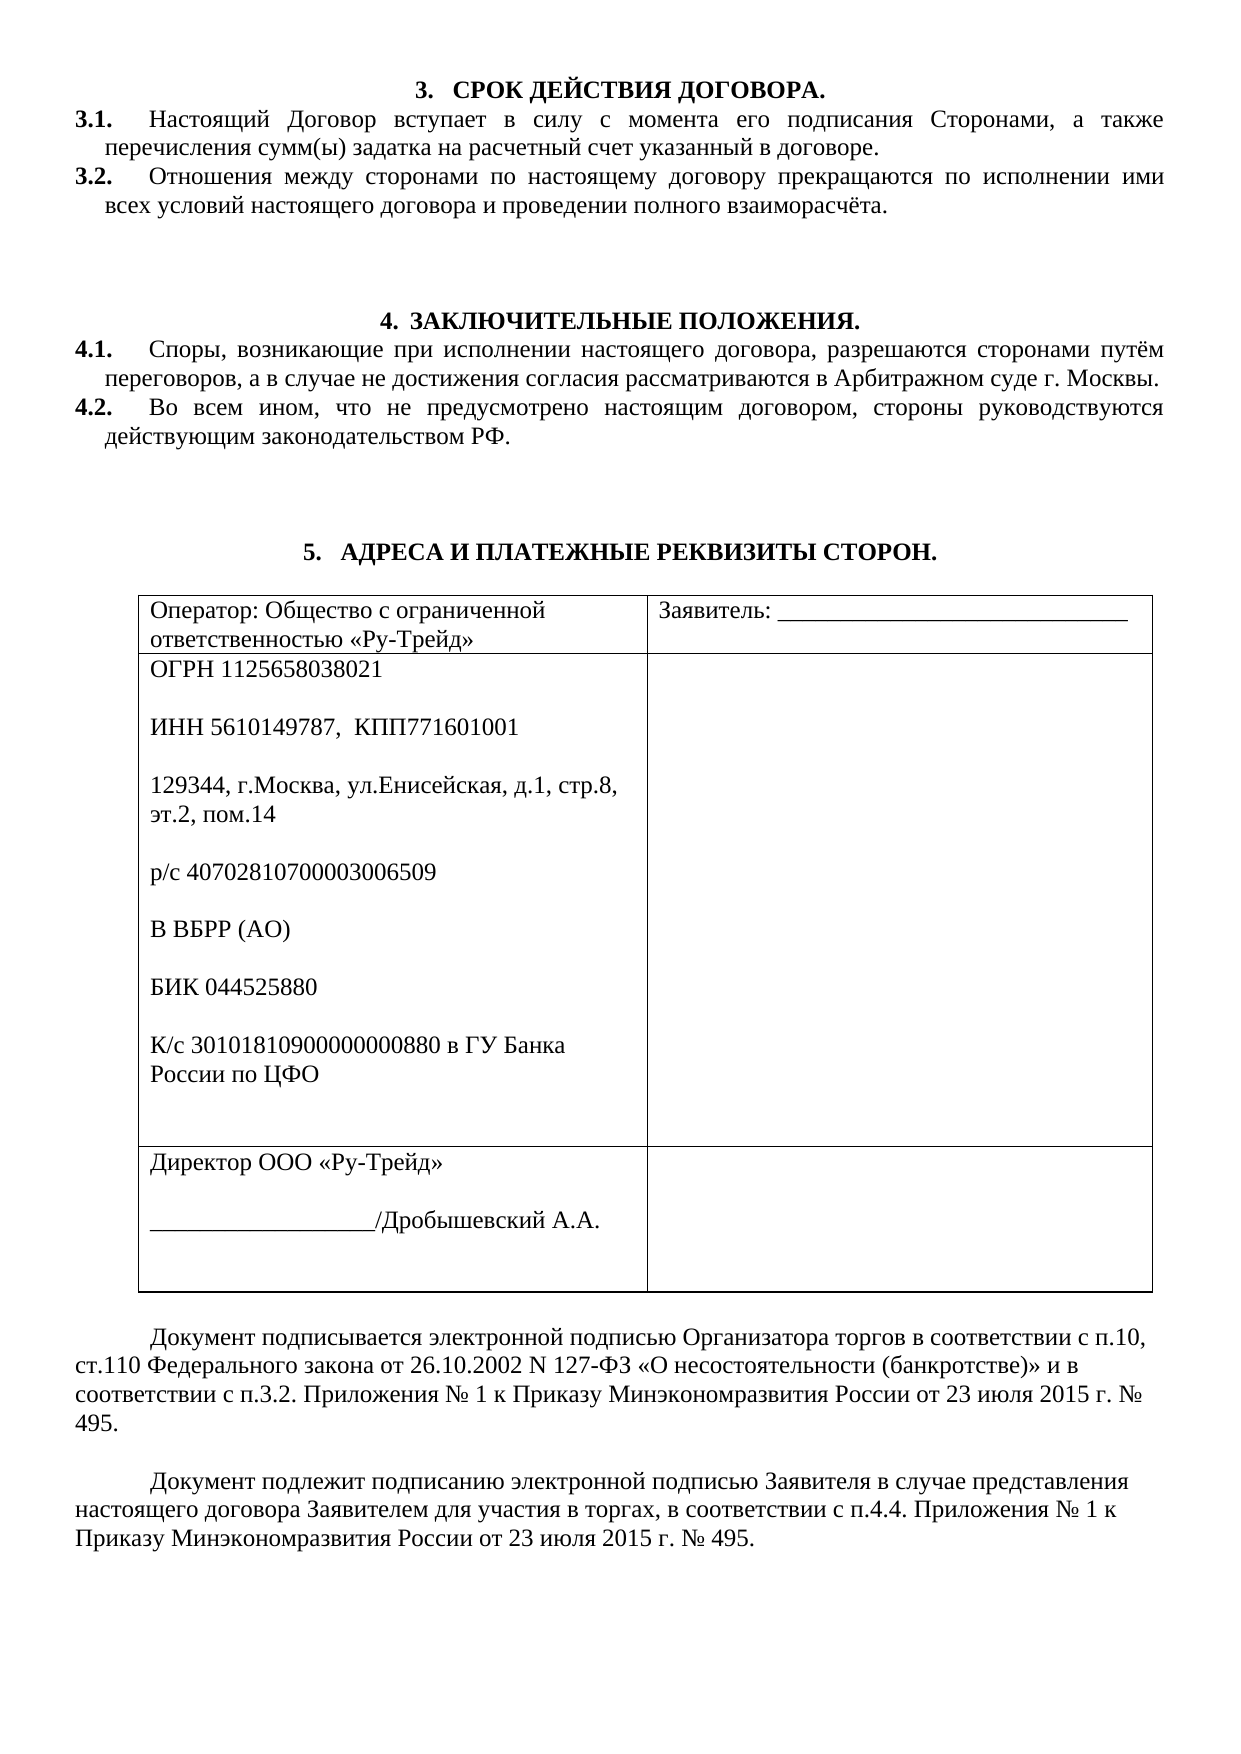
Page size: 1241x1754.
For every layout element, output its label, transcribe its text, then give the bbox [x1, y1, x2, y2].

table_header Заявитель: ____________________________ [648, 596, 1152, 653]
list Во всем ином, что не предусмотрено настоящим договором, стороны руководствуются действующим законодательством РФ. [75, 392, 1165, 449]
list Отношения между сторонами по настоящему договору прекращаются по исполнении ими всех условий настоящего договора и проведении полного взаиморасчёта. [75, 161, 1165, 219]
list ЗАКЛЮЧИТЕЛЬНЫЕ ПОЛОЖЕНИЯ. [75, 306, 1165, 334]
table_cell [648, 1147, 1152, 1291]
table_cell [648, 654, 1152, 1146]
text Документ подписывается электронной подписью Организатора торгов в соответствии с п.10, ст.110 Федерального закона от 26.10.2002 N 127-ФЗ «О несостоятельности (банкротстве)» и в соответствии с п.3.2. Приложения № 1 к Приказу Минэкономразвития России от 23 июля 2015 г. № 495. [75, 1322, 1165, 1437]
table_header Оператор: Общество с ограниченной ответственностью «Ру-Трейд» [139, 596, 647, 653]
list СРОК ДЕЙСТВИЯ ДОГОВОРА. [75, 75, 1165, 104]
text Документ подлежит подписанию электронной подписью Заявителя в случае представления настоящего договора Заявителем для участия в торгах, в соответствии с п.4.4. Приложения № 1 к Приказу Минэкономразвития России от 23 июля 2015 г. № 495. [75, 1466, 1165, 1552]
list Споры, возникающие при исполнении настоящего договора, разрешаются сторонами путём переговоров, а в случае не достижения согласия рассматриваются в Арбитражном суде г. Москвы. [75, 334, 1165, 392]
list АДРЕСА И ПЛАТЕЖНЫЕ РЕКВИЗИТЫ СТОРОН. [75, 537, 1165, 565]
table_cell Директор ООО «Ру-Трейд» __________________/Дробышевский А.А. [139, 1147, 647, 1291]
list Настоящий Договор вступает в силу с момента его подписания Сторонами, а также перечисления сумм(ы) задатка на расчетный счет указанный в договоре. [75, 104, 1165, 161]
table_cell ОГРН 1125658038021 ИНН 5610149787, КПП771601001 129344, г.Москва, ул.Енисейская, д.1, стр.8, эт.2, пом.14 р/с 40702810700003006509 В ВБРР (АО) БИК 044525880 К/с 30101810900000000880 в ГУ Банка России по ЦФО [139, 654, 647, 1146]
